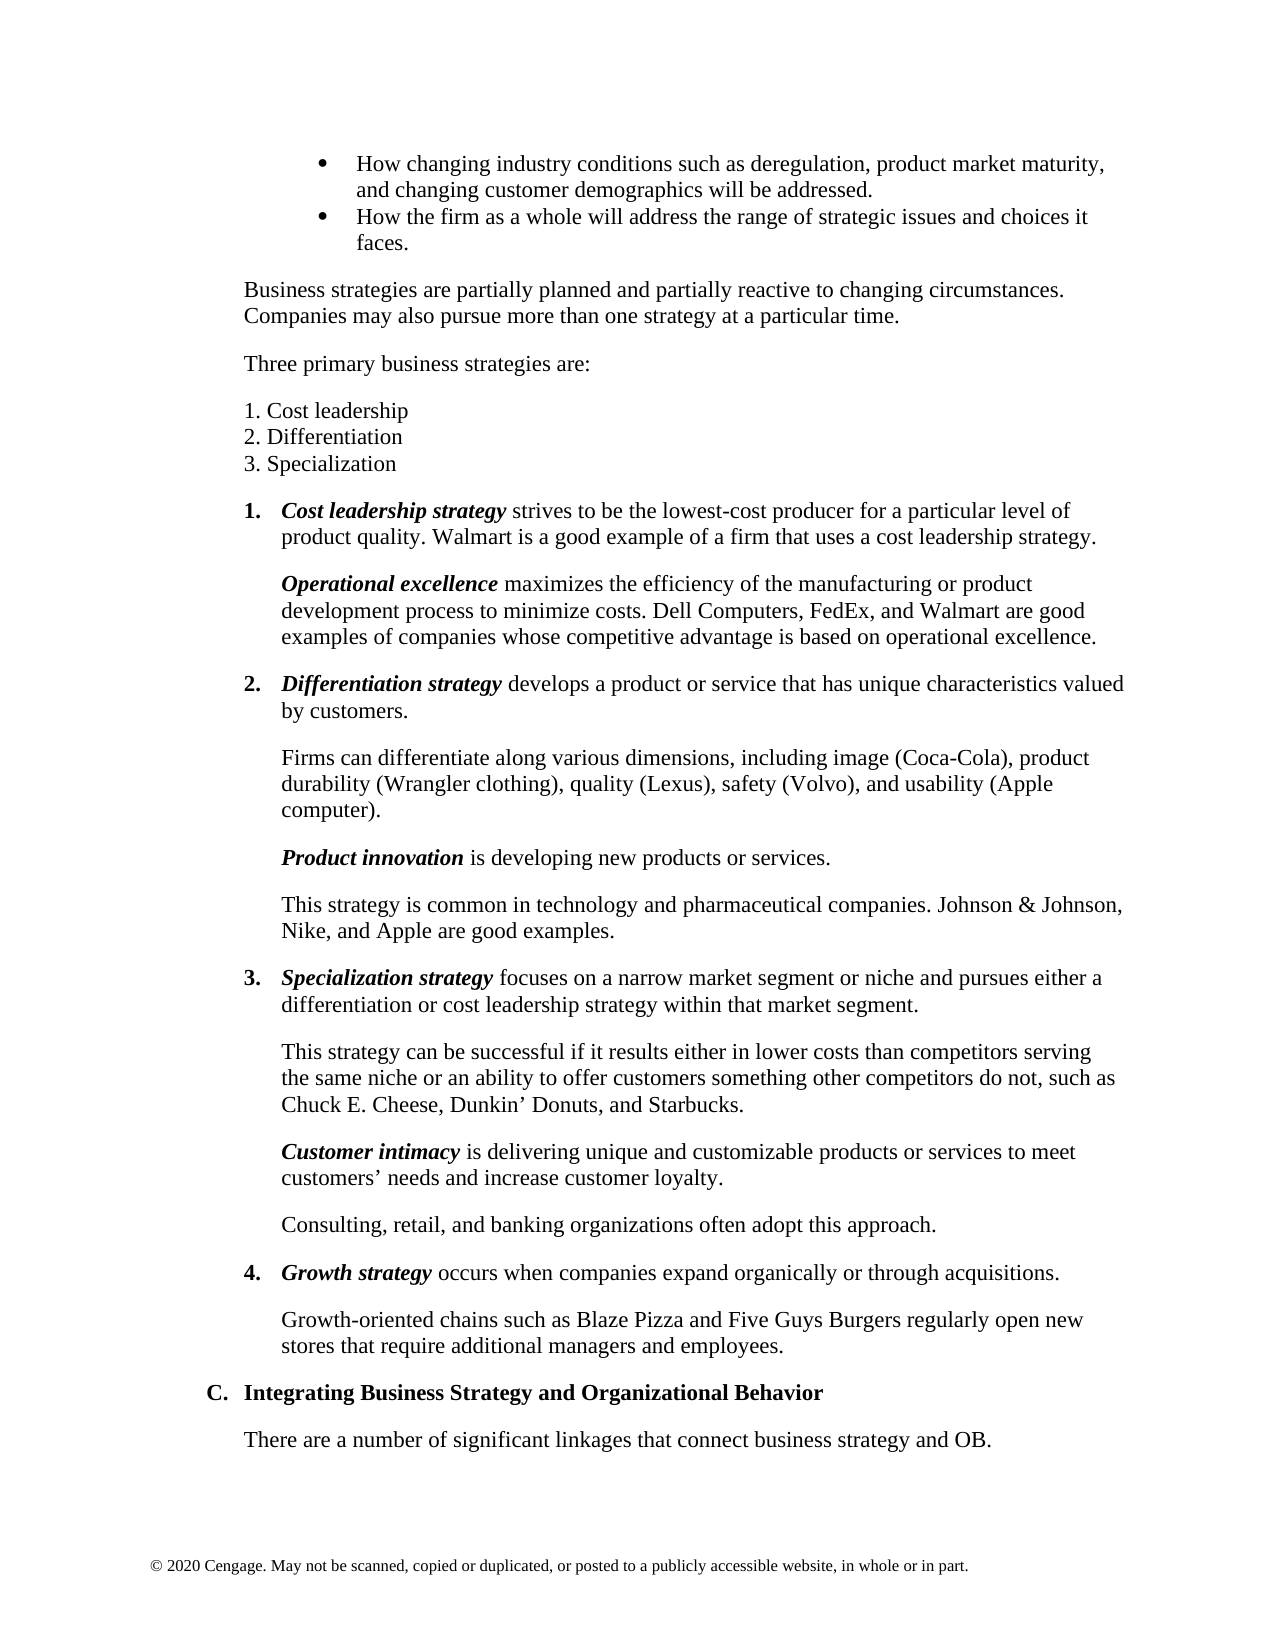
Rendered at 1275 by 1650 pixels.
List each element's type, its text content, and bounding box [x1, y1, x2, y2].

text There are a number of significant linkages that connect business strategy and OB. [244, 1427, 1125, 1453]
text 1. Cost leadership strategy strives to be the lowest-cost producer for a particular level of product quality. Walmart is a good example of a firm that uses a cost leadership strategy. [244, 497, 1125, 549]
text Operational excellence maximizes the efficiency of the manufacturing or product development process to minimize costs. Dell Computers, FedEx, and Walmart are good examples of companies whose competitive advantage is based on operational excellence. [281, 570, 1125, 649]
text Product innovation is developing new products or services. [281, 844, 1125, 870]
text Business strategies are partially planned and partially reactive to changing circumstances. Companies may also pursue more than one strategy at a particular time. [244, 276, 1125, 329]
text 2. Differentiation strategy develops a product or service that has unique characteristics valued by customers. [244, 670, 1125, 723]
text This strategy can be successful if it results either in lower costs than competitors serving the same niche or an ability to offer customers something other competitors do not, such as Chuck E. Cheese, Dunkin’ Donuts, and Starbucks. [281, 1038, 1125, 1117]
list How the firm as a whole will address the range of strategic issues and choices it faces. [319, 203, 1125, 255]
text C. Integrating Business Strategy and Organizational Behavior [206, 1379, 1125, 1406]
text 3. Specialization strategy focuses on a narrow market segment or niche and pursues either a differentiation or cost leadership strategy within that market segment. [244, 964, 1125, 1017]
text Customer intimacy is delivering unique and customizable products or services to meet customers’ needs and increase customer loyalty. [281, 1138, 1125, 1191]
text Growth-oriented chains such as Blaze Pizza and Five Guys Burgers regularly open new stores that require additional managers and employees. [281, 1306, 1125, 1358]
text Three primary business strategies are: [244, 350, 1125, 376]
text 3. Specialization [244, 450, 1125, 476]
text Consulting, retail, and banking organizations often adopt this approach. [281, 1211, 1125, 1238]
text Firms can differentiate along various dimensions, including image (Coca-Cola), product durability (Wrangler clothing), quality (Lexus), safety (Volvo), and usability (Apple computer). [281, 744, 1125, 823]
list How changing industry conditions such as deregulation, product market maturity, and changing customer demographics will be addressed. [319, 150, 1125, 203]
text 4. Growth strategy occurs when companies expand organically or through acquisitions. [244, 1259, 1125, 1285]
text 1. Cost leadership [244, 397, 1125, 423]
text 2. Differentiation [244, 423, 1125, 450]
text This strategy is common in technology and pharmaceutical companies. Johnson & Johnson, Nike, and Apple are good examples. [281, 891, 1125, 944]
